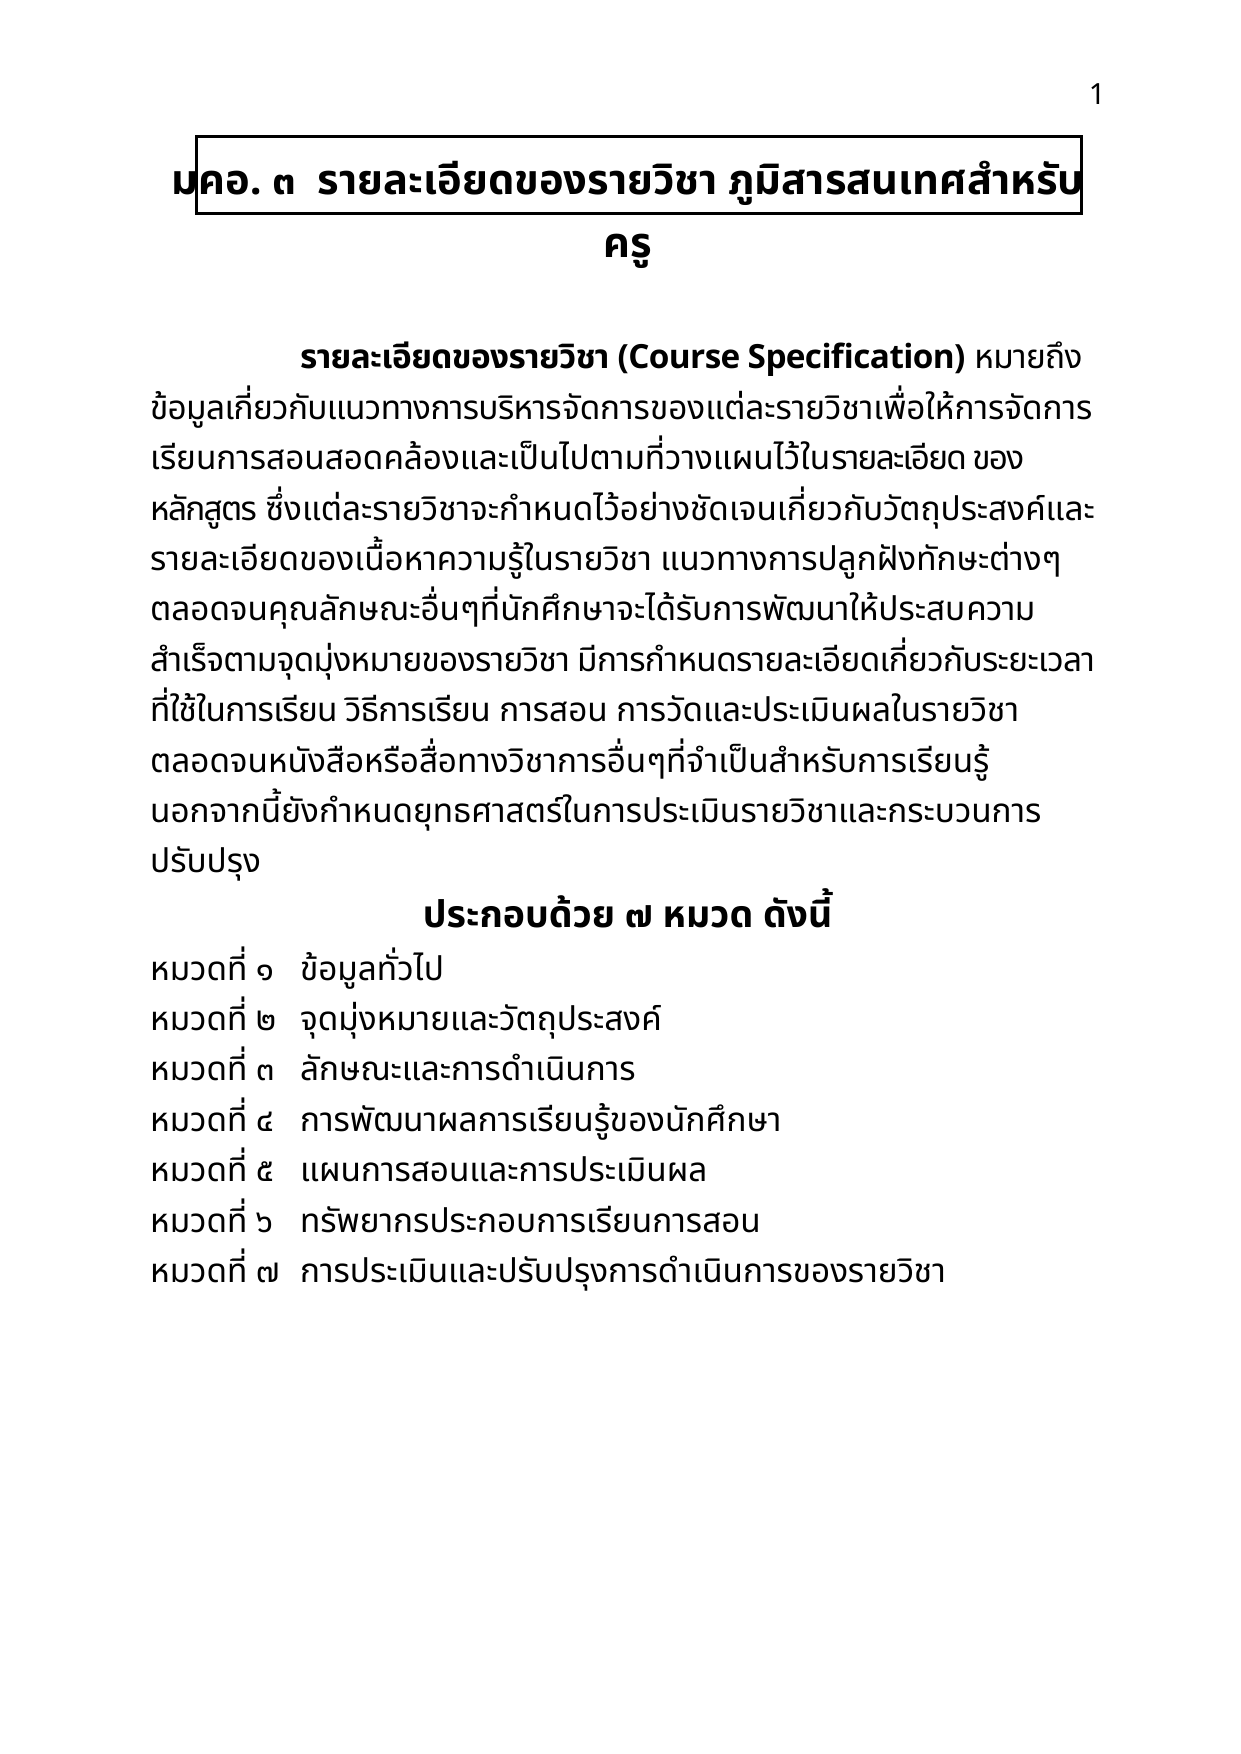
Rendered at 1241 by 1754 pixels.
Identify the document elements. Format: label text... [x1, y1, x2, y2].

text หมวดที่ ๕ แผนการสอนและการประเมินผล [150, 1146, 1105, 1197]
text หมวดที่ ๔ การพัฒนาผลการเรียนรู้ของนักศึกษา [150, 1096, 1105, 1146]
text หมวดที่ ๓ ลักษณะและการดำเนินการ [150, 1045, 1105, 1096]
text หมวดที่ ๒ จุดมุ่งหมายและวัตถุประสงค์ [150, 995, 1105, 1045]
text หมวดที่ ๗ การประเมินและปรับปรุงการดำเนินการของรายวิชา [150, 1247, 1105, 1297]
text หมวดที่ ๑ ข้อมูลทั่วไป [150, 944, 1105, 995]
text หมวดที่ ๖ ทรัพยากรประกอบการเรียนการสอน [150, 1197, 1105, 1247]
text ประกอบด้วย ๗ หมวด ดังนี้ [150, 888, 1105, 944]
text รายละเอียดของรายวิชา (Course Specification) หมายถึง ข้อมูลเกี่ยวกับแนวทางการบริหารจัดการของแต่ละรายวิชาเพื่อให้การจัดการเรียนการสอนสอดคล้องและเป็นไปตามที่วางแผนไว้ในรายละเอียด ของหลักสูตร ซึ่งแต่ละรายวิชาจะกำหนดไว้อย่างชัดเจนเกี่ยวกับวัตถุประสงค์และรายละเอียดของเนื้อหาความรู้ในรายวิชา แนวทางการปลูกฝังทักษะต่างๆ ตลอดจนคุณลักษณะอื่นๆที่นักศึกษาจะได้รับการพัฒนาให้ประสบความสำเร็จตามจุดมุ่งหมายของรายวิชา มีการกำหนดรายละเอียดเกี่ยวกับระยะเวลาที่ใช้ในการเรียน วิธีการเรียน การสอน การวัดและประเมินผลในรายวิชา ตลอดจนหนังสือหรือสื่อทางวิชาการอื่นๆที่จำเป็นสำหรับการเรียนรู้ นอกจากนี้ยังกำหนดยุทธศาสตร์ในการประเมินรายวิชาและกระบวนการปรับปรุง [150, 333, 1103, 888]
text มคอ. ๓ รายละเอียดของรายวิชา ภูมิสารสนเทศสำหรับครู [150, 150, 1105, 276]
